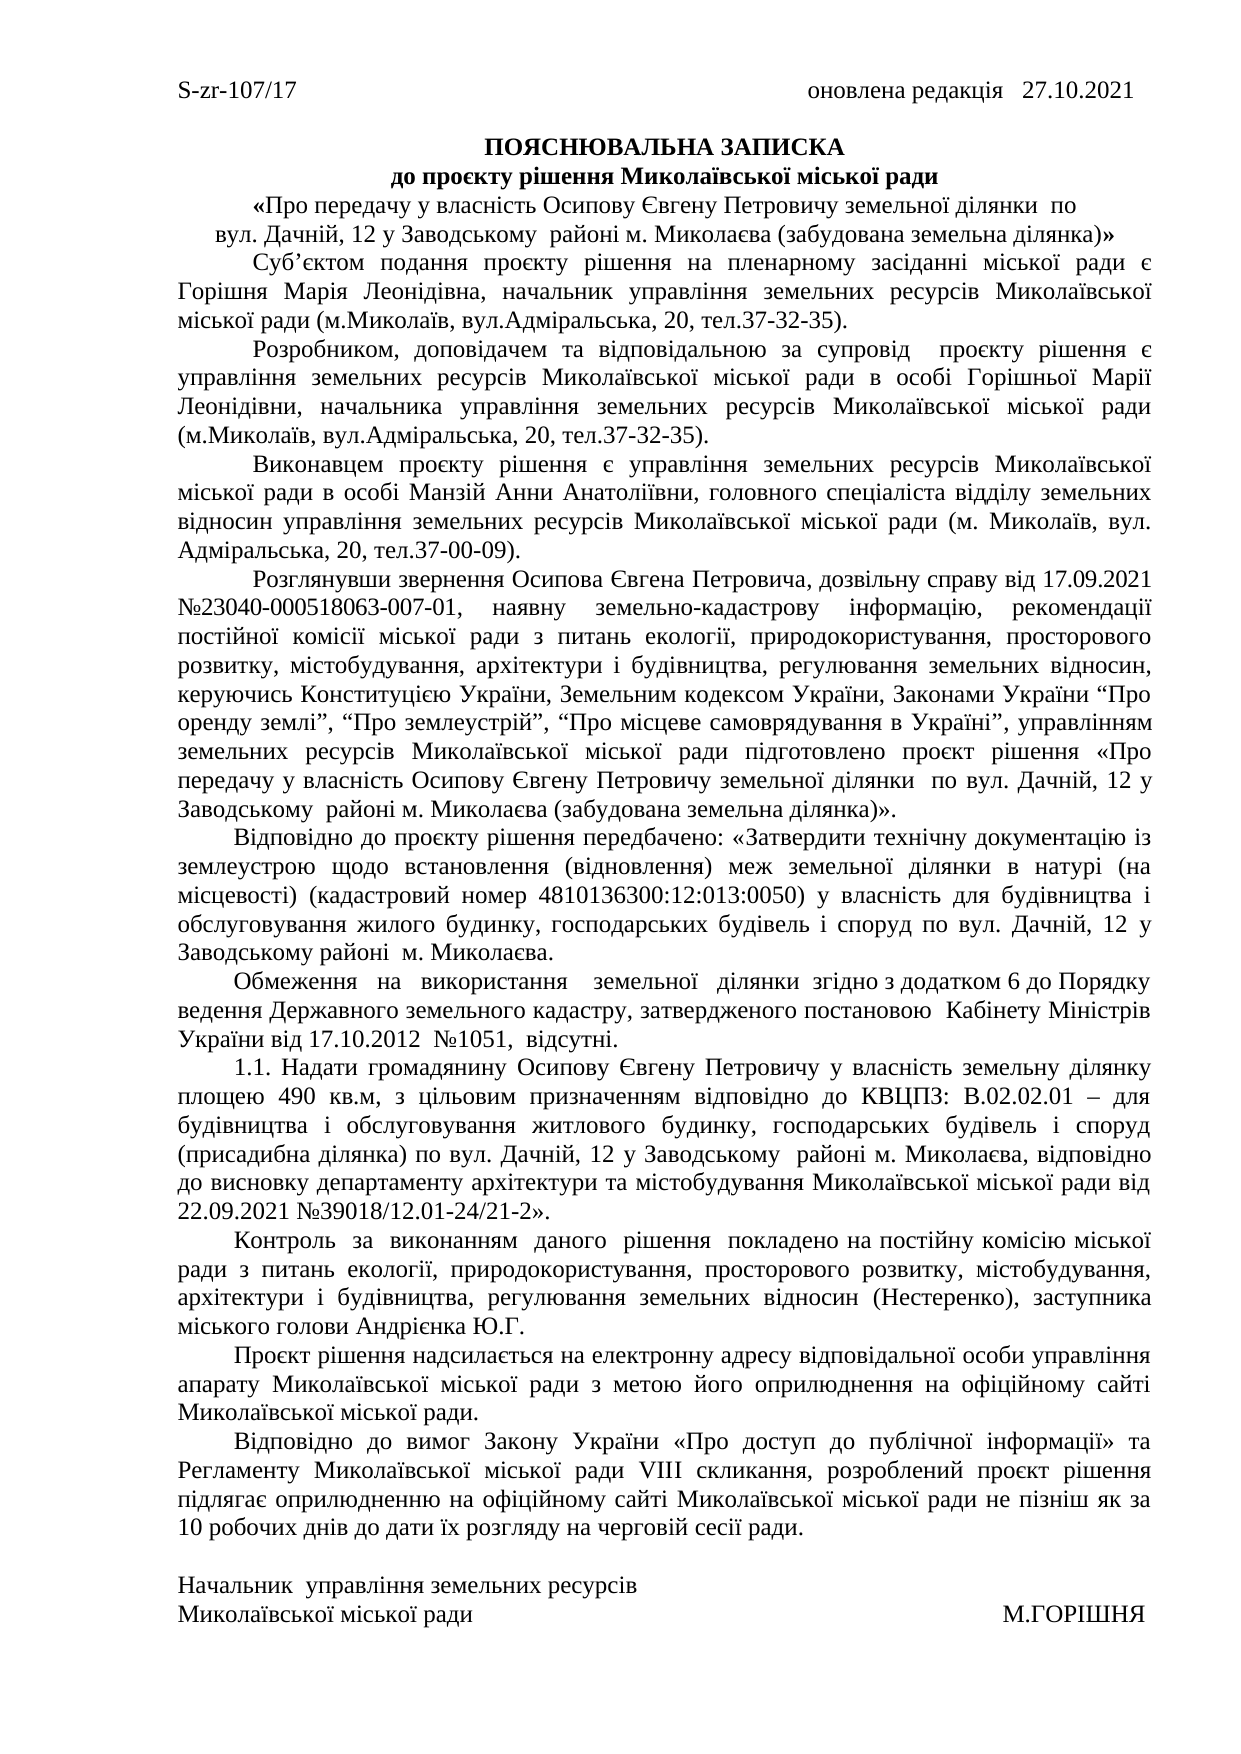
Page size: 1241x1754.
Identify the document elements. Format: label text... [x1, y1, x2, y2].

text Відповідно до проєкту рішення передбачено: «Затвердити технічну документацію із землеустрою щодо встановлення (відновлення) меж земельної ділянки в натурі (на місцевості) (кадастровий номер 4810136300:12:013:0050) у власність для будівництва і обслуговування жилого будинку, господарських будівель і споруд по вул. Дачній, 12 у Заводському районі м. Миколаєва. [177, 822, 1152, 966]
text Начальник управління земельних ресурсів [177, 1570, 1152, 1599]
text 1.1. Надати громадянину Осипову Євгену Петровичу у власність земельну ділянку площею 490 кв.м, з цільовим призначенням відповідно до КВЦПЗ: В.02.02.01 – для будівництва і обслуговування житлового будинку, господарських будівель і споруд (присадибна ділянка) по вул. Дачній, 12 у Заводському районі м. Миколаєва, відповідно до висновку департаменту архітектури та містобудування Миколаївської міської ради від 22.09.2021 №39018/12.01-24/21-2». [177, 1052, 1152, 1225]
text Суб’єктом подання проєкту рішення на пленарному засіданні міської ради є Горішня Марія Леонідівна, начальник управління земельних ресурсів Миколаївської міської ради (м.Миколаїв, вул.Адміральська, 20, тел.37-32-35). [177, 247, 1152, 334]
text Проєкт рішення надсилається на електронну адресу відповідальної особи управління апарату Миколаївської міської ради з метою його оприлюднення на офіційному сайті Миколаївської міської ради. [177, 1340, 1152, 1426]
text ПОЯСНЮВАЛЬНА ЗАПИСКА [177, 132, 1152, 161]
text Миколаївської міської ради М.ГОРІШНЯ [177, 1599, 1152, 1627]
text Виконавцем проєкту рішення є управління земельних ресурсів Миколаївської міської ради в особі Манзій Анни Анатоліївни, головного спеціаліста відділу земельних відносин управління земельних ресурсів Миколаївської міської ради (м. Миколаїв, вул. Адміральська, 20, тел.37-00-09). [177, 449, 1152, 564]
text «Про передачу у власність Осипову Євгену Петровичу земельної ділянки по [177, 190, 1152, 219]
text Відповідно до вимог Закону України «Про доступ до публічної інформації» та Регламенту Миколаївської міської ради VIII скликання, розроблений проєкт рішення підлягає оприлюдненню на офіційному сайті Миколаївської міської ради не пізніш як за 10 робочих днів до дати їх розгляду на черговій сесії ради. [177, 1426, 1152, 1541]
text Розглянувши звернення Осипова Євгена Петровича, дозвільну справу від 17.09.2021 №23040-000518063-007-01, наявну земельно-кадастрову інформацію, рекомендації постійної комісії міської ради з питань екології, природокористування, просторового розвитку, містобудування, архітектури і будівництва, регулювання земельних відносин, керуючись Конституцією України, Земельним кодексом України, Законами України “Про оренду землі”, “Про землеустрій”, “Про місцеве самоврядування в Україні”, управлінням земельних ресурсів Миколаївської міської ради підготовлено проєкт рішення «Про передачу у власність Осипову Євгену Петровичу земельної ділянки по вул. Дачній, 12 у Заводському районі м. Миколаєва (забудована земельна ділянка)». [177, 564, 1152, 822]
list Контроль за виконанням даного рішення покладено на постійну комісію міської ради з питань екології, природокористування, просторового розвитку, містобудування, архітектури і будівництва, регулювання земельних відносин (Нестеренко), заступника міського голови Андрієнка Ю.Г. [177, 1225, 1152, 1340]
text до проєкту рішення Миколаївської міської ради [177, 161, 1152, 190]
text вул. Дачній, 12 у Заводському районі м. Миколаєва (забудована земельна ділянка)» [177, 219, 1152, 247]
text Розробником, доповідачем та відповідальною за супровід проєкту рішення є управління земельних ресурсів Миколаївської міської ради в особі Горішньої Марії Леонідівни, начальника управління земельних ресурсів Миколаївської міської ради (м.Миколаїв, вул.Адміральська, 20, тел.37-32-35). [177, 334, 1152, 449]
text Обмеження на використання земельної ділянки згідно з додатком 6 до Порядку ведення Державного земельного кадастру, затвердженого постановою Кабінету Міністрів України від 17.10.2012 №1051, відсутні. [177, 966, 1152, 1052]
text S-zr-107/17 оновлена редакція 27.10.2021 [177, 75, 1152, 104]
